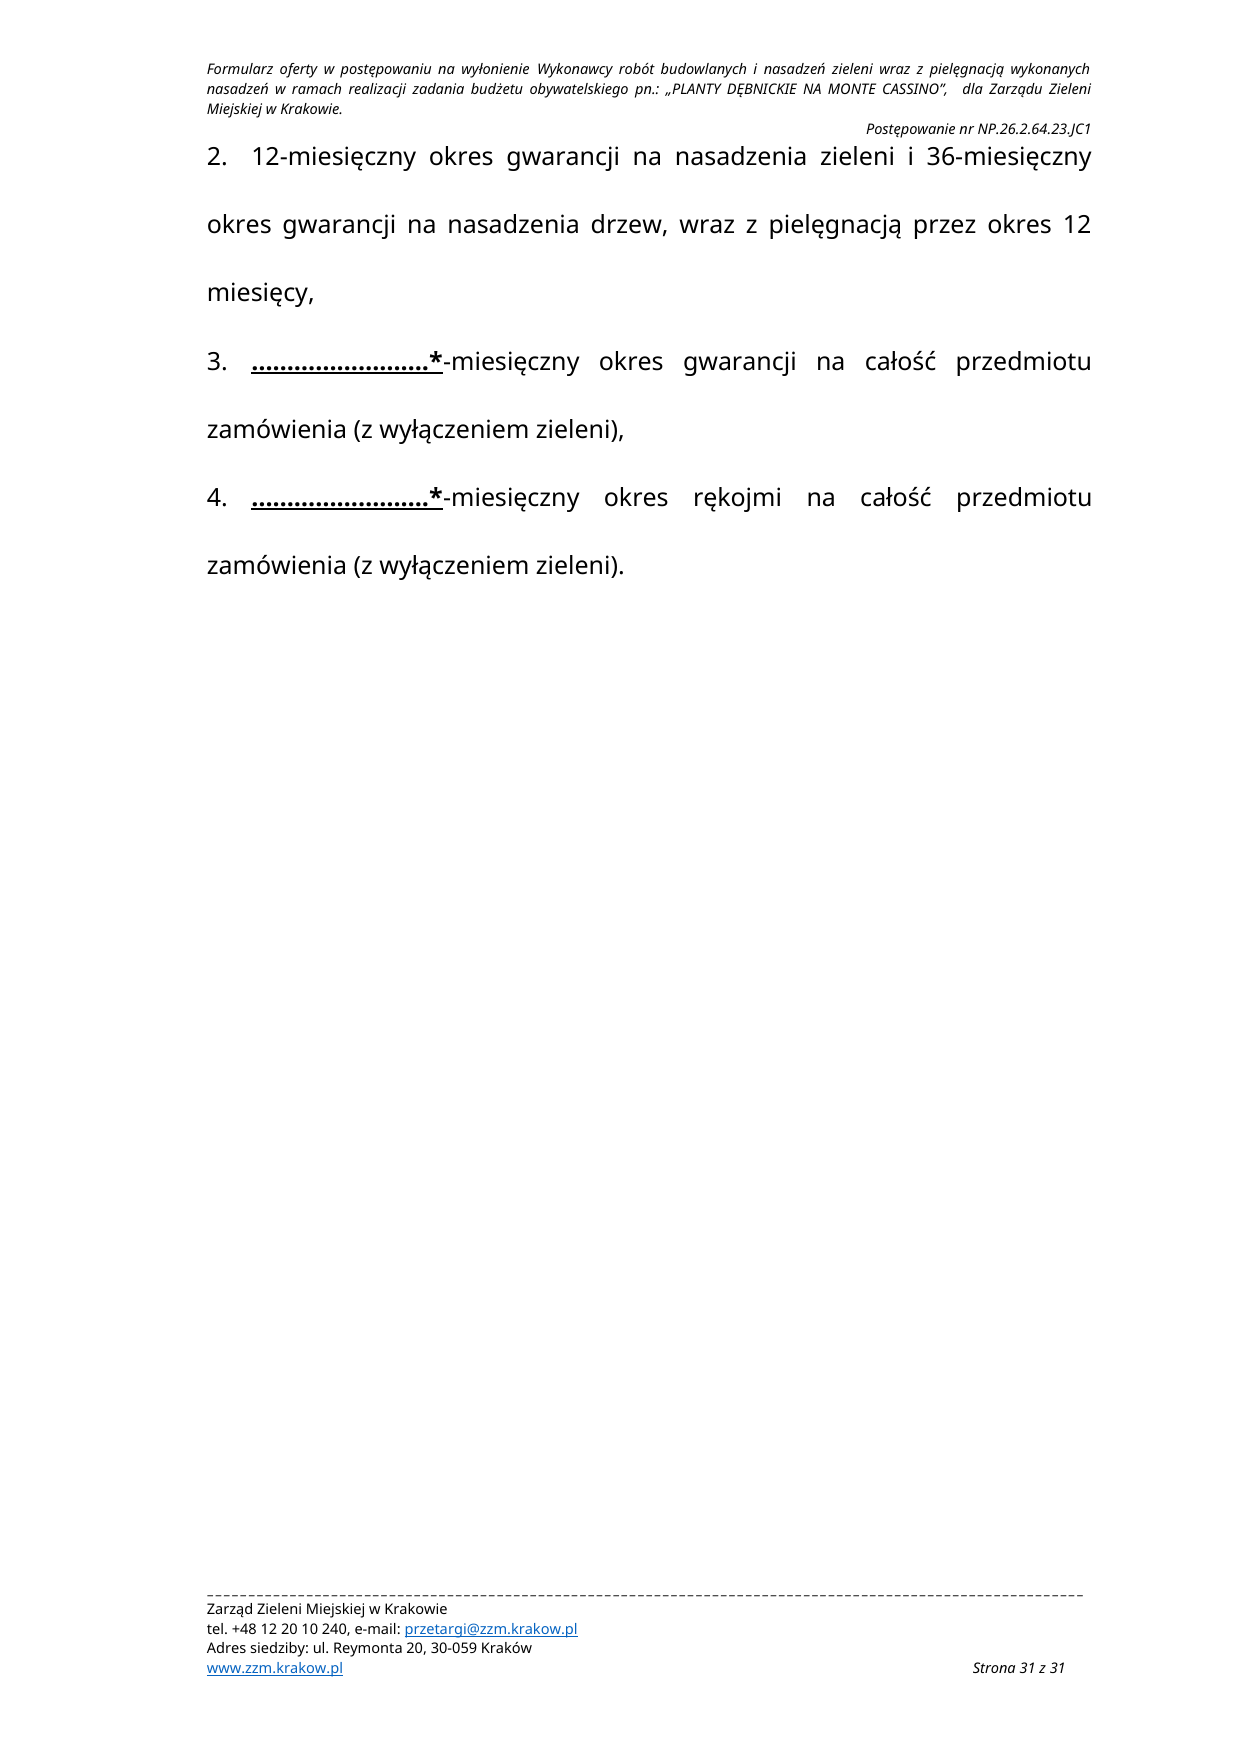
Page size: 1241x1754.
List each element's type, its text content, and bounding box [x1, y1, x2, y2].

list 12-miesięczny okres gwarancji na nasadzenia zieleni i 36-miesięczny okres gwarancji na nasadzenia drzew, wraz z pielęgnacją przez okres 12 miesięcy, [207, 139, 1093, 309]
list …………………….*-miesięczny okres rękojmi na całość przedmiotu zamówienia (z wyłączeniem zieleni). [207, 479, 1093, 582]
list …………………….*-miesięczny okres gwarancji na całość przedmiotu zamówienia (z wyłączeniem zieleni), [207, 343, 1093, 445]
